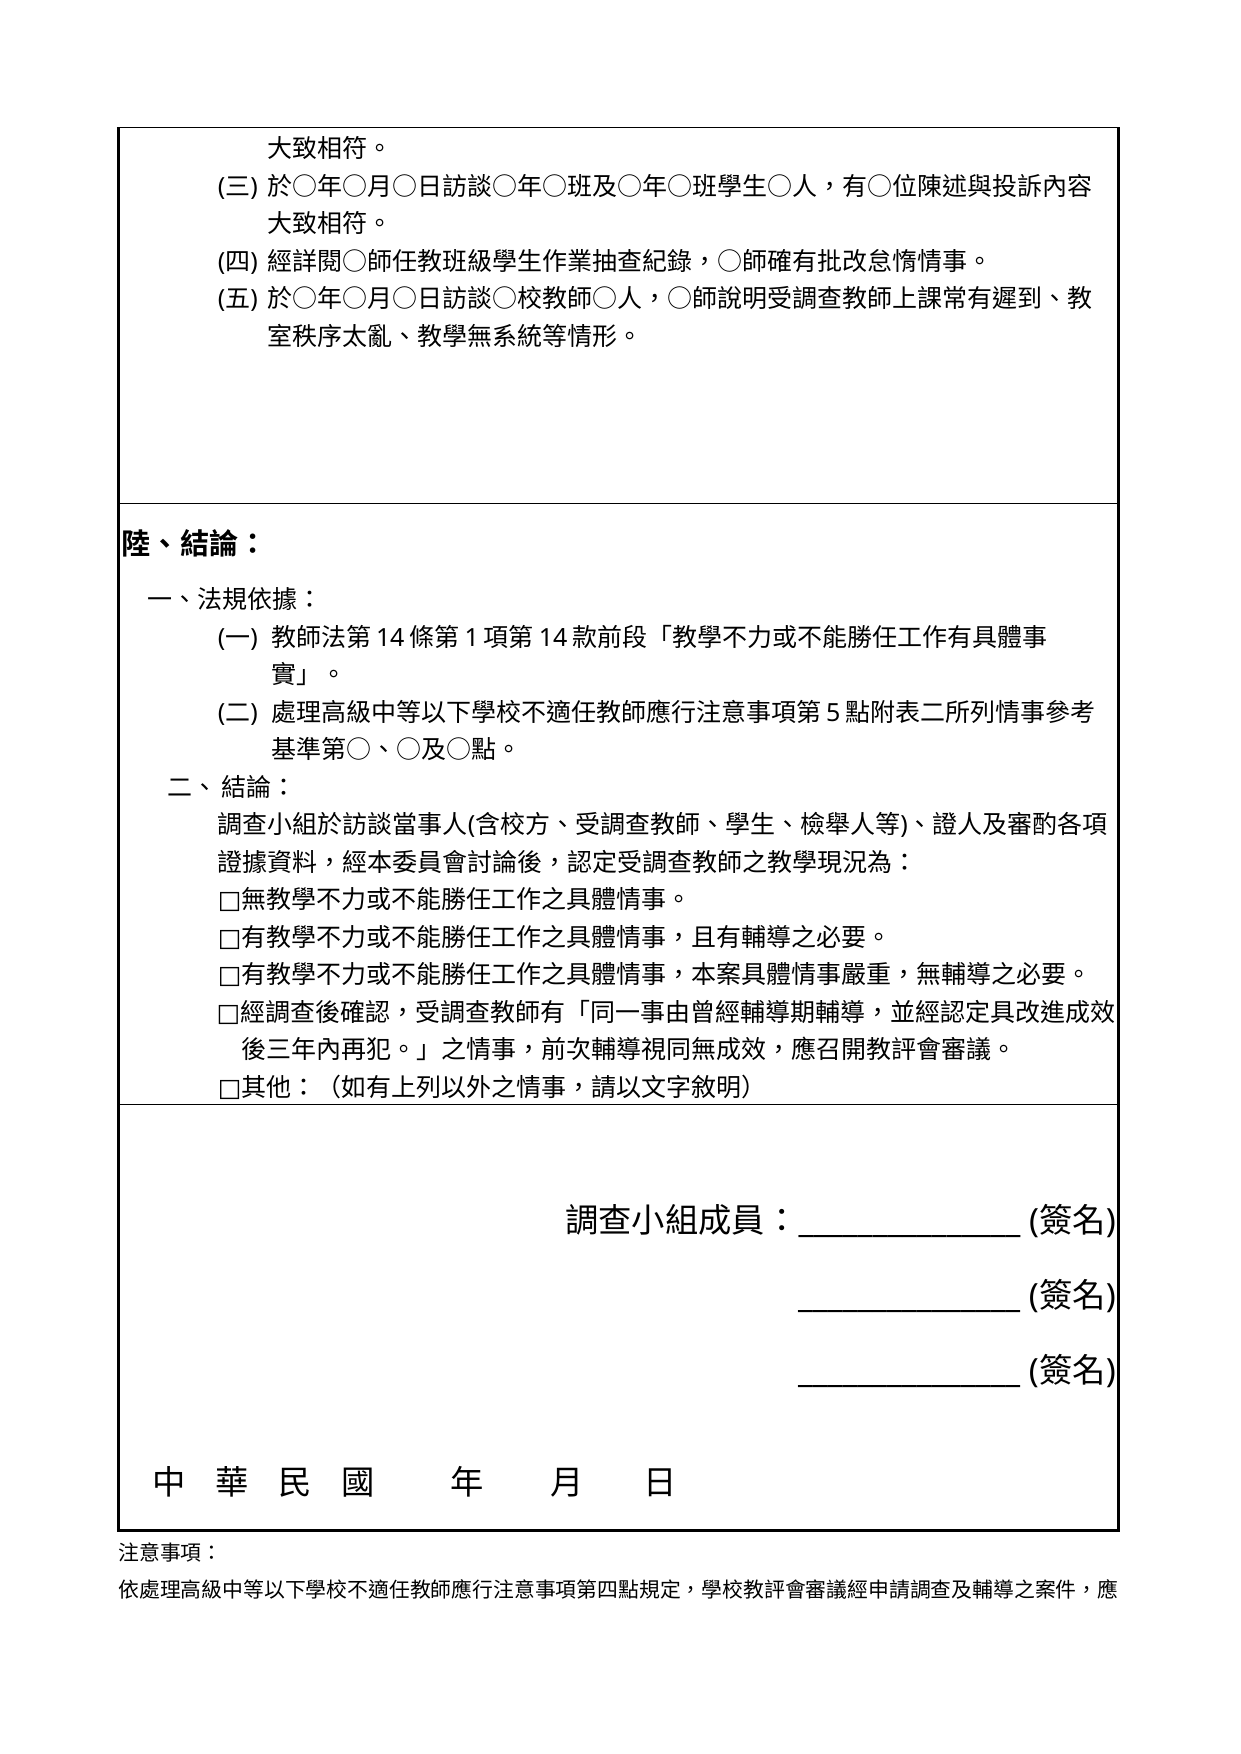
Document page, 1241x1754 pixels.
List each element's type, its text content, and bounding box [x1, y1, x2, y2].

table_cell 調查小組成員：_______________ (簽名) _______________ (簽名) _______________ (簽名) 中 華 民 國 年 月 日 [120, 1105, 1117, 1529]
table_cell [120, 128, 1117, 503]
text 注意事項： [118, 1532, 1122, 1569]
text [118, 1569, 1122, 1607]
table_cell 陸、結論： 一、法規依據： 教師法第14條第1項第14款前段「教學不力或不能勝任工作有具體事實」。 處理高級中等以下學校不適任教師應行注意事項第5點附表二所列情事參考基準第○、○及○點。 結論： 調查小組於訪談當事人(含校方、受調查教師、學生、檢舉人等)、證人及審酌各項證據資料，經本委員會討論後，認定受調查教師之教學現況為： □無教學不力或不能勝任工作之具體情事。 □有教學不力或不能勝任工作之具體情事，且有輔導之必要。 □有教學不力或不能勝任工作之具體情事，本案具體情事嚴重，無輔導之必要。 □經調查後確認，受調查教師有「同一事由曾經輔導期輔導，並經認定具改進成效後三年內再犯。」之情事，前次輔導視同無成效，應召開教評會審議。 □其他：（如有上列以外之情事，請以文字敘明） [120, 504, 1117, 1104]
